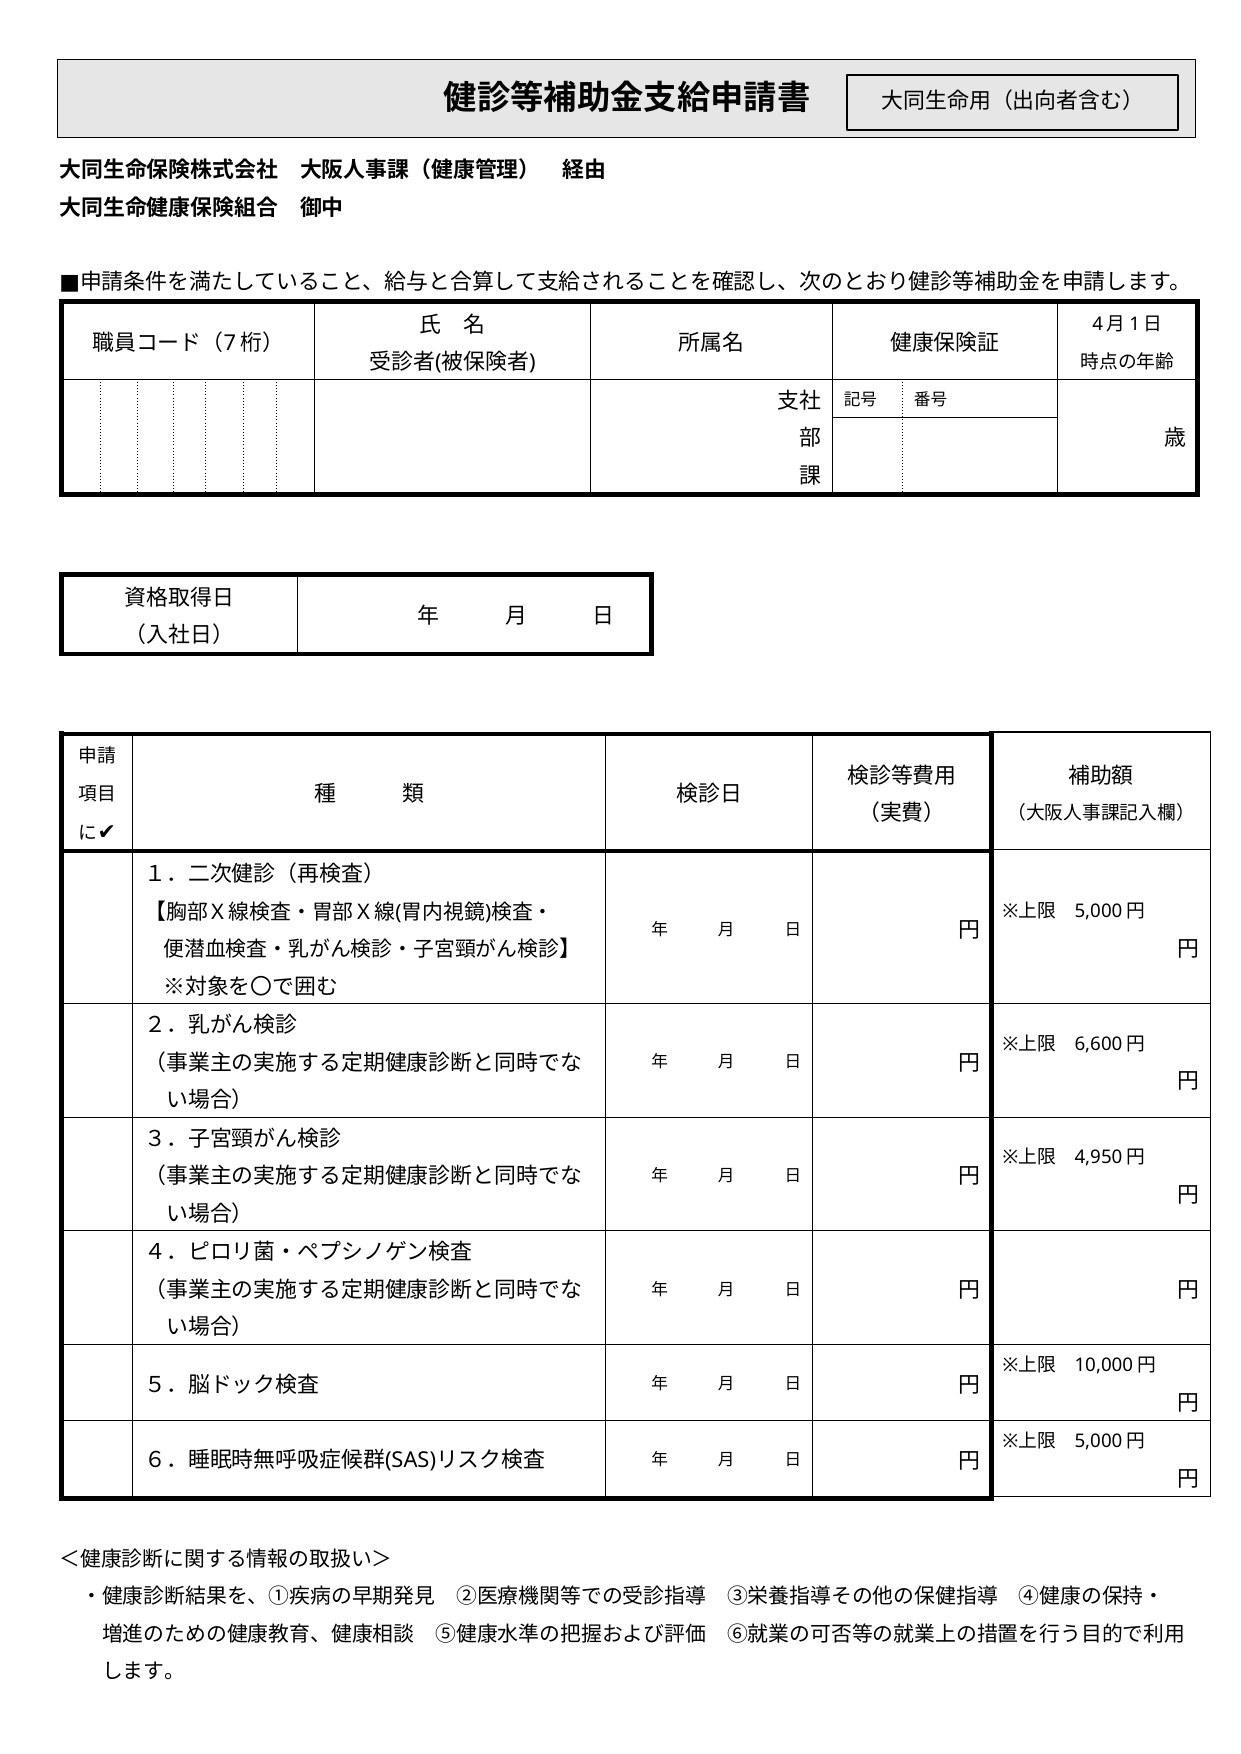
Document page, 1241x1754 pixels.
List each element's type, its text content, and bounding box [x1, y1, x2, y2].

table_cell ※上限 10,000円 円 [994, 1345, 1210, 1420]
table_header 職員コード（7桁） [64, 304, 314, 379]
table_cell 円 [994, 1231, 1210, 1344]
table_cell 円 [813, 1118, 989, 1230]
table_cell 歳 [1058, 380, 1195, 492]
table_cell 年 月 日 [606, 853, 812, 1003]
table_cell [101, 380, 137, 492]
table_cell ※上限 4,950円 円 [994, 1118, 1210, 1230]
table_cell ２．乳がん検診 （事業主の実施する定期健康診断と同時でない場合） [133, 1004, 605, 1117]
table_cell 年 月 日 [606, 1118, 812, 1230]
table_cell [833, 418, 902, 492]
table_header 補助額 （大阪人事課記入欄） [994, 733, 1210, 848]
table_cell 記号 [833, 380, 902, 417]
table_cell [903, 418, 1057, 492]
table_cell 年 月 日 [606, 1004, 812, 1117]
table_header 年 月 日 [298, 577, 649, 652]
table_cell [64, 853, 132, 1003]
table_cell ６．睡眠時無呼吸症候群(SAS)リスク検査 [133, 1421, 605, 1496]
table_header 検診日 [606, 736, 812, 848]
table_cell [137, 380, 173, 492]
table_cell [315, 380, 590, 492]
table_header 申請項目に✔ [64, 736, 132, 848]
table_cell [206, 380, 243, 492]
table_cell ※上限 5,000円 円 [994, 850, 1210, 1003]
table_cell [243, 380, 277, 492]
table_header 種 類 [133, 736, 605, 848]
table_cell ４．ピロリ菌・ペプシノゲン検査 （事業主の実施する定期健康診断と同時でない場合） [133, 1231, 605, 1344]
table_cell ※上限 5,000円 円 [994, 1421, 1210, 1496]
text 増進のための健康教育、健康相談 ⑤健康水準の把握および評価 ⑥就業の可否等の就業上の措置を行う目的で利用 [81, 1613, 1211, 1651]
table_header 4月1日 時点の年齢 [1058, 304, 1195, 379]
table_cell ３．子宮頸がん検診 （事業主の実施する定期健康診断と同時でない場合） [133, 1118, 605, 1230]
table_cell [64, 1345, 132, 1420]
table_cell [174, 380, 206, 492]
table_cell 円 [813, 1004, 989, 1117]
text 大同生命健康保険組合 御中 [59, 187, 1211, 224]
table_cell ※上限 6,600円 円 [994, 1004, 1210, 1117]
text ・健康診断結果を、①疾病の早期発見 ②医療機関等での受診指導 ③栄養指導その他の保健指導 ④健康の保持・ [81, 1576, 1211, 1613]
table_cell 円 [813, 853, 989, 1003]
table_cell ５．脳ドック検査 [133, 1345, 605, 1420]
table_cell [64, 1004, 132, 1117]
table_cell [64, 1118, 132, 1230]
table_cell [64, 1231, 132, 1344]
text 大同生命保険株式会社 大阪人事課（健康管理） 経由 [59, 149, 1211, 187]
table_cell 支社 部 課 [591, 380, 832, 492]
table_cell １．二次健診（再検査） 【胸部Ｘ線検査・胃部Ｘ線(胃内視鏡)検査・ 便潜血検査・乳がん検診・子宮頸がん検診】 ※対象を〇で囲む [133, 853, 605, 1003]
table_header 所属名 [591, 304, 832, 379]
table_header 健康保険証 [833, 304, 1057, 379]
text します。 [81, 1651, 1211, 1688]
table_cell [277, 380, 314, 492]
table_cell [64, 380, 101, 492]
table_cell 年 月 日 [606, 1345, 812, 1420]
text ＜健康診断に関する情報の取扱い＞ [59, 1538, 1211, 1576]
table_cell 円 [813, 1231, 989, 1344]
table_cell 番号 [903, 380, 1057, 417]
table_cell 年 月 日 [606, 1231, 812, 1344]
text ■申請条件を満たしていること、給与と合算して支給されることを確認し、次のとおり健診等補助金を申請します。 [59, 262, 1211, 299]
table_header 検診等費用 （実費） [813, 736, 989, 848]
table_cell 円 [813, 1345, 989, 1420]
table_cell 円 [813, 1421, 989, 1496]
table_cell 年 月 日 [606, 1421, 812, 1496]
table_cell [64, 1421, 132, 1496]
table_header 資格取得日 （入社日） [64, 577, 297, 652]
table_header 氏 名 受診者(被保険者) [315, 304, 590, 379]
